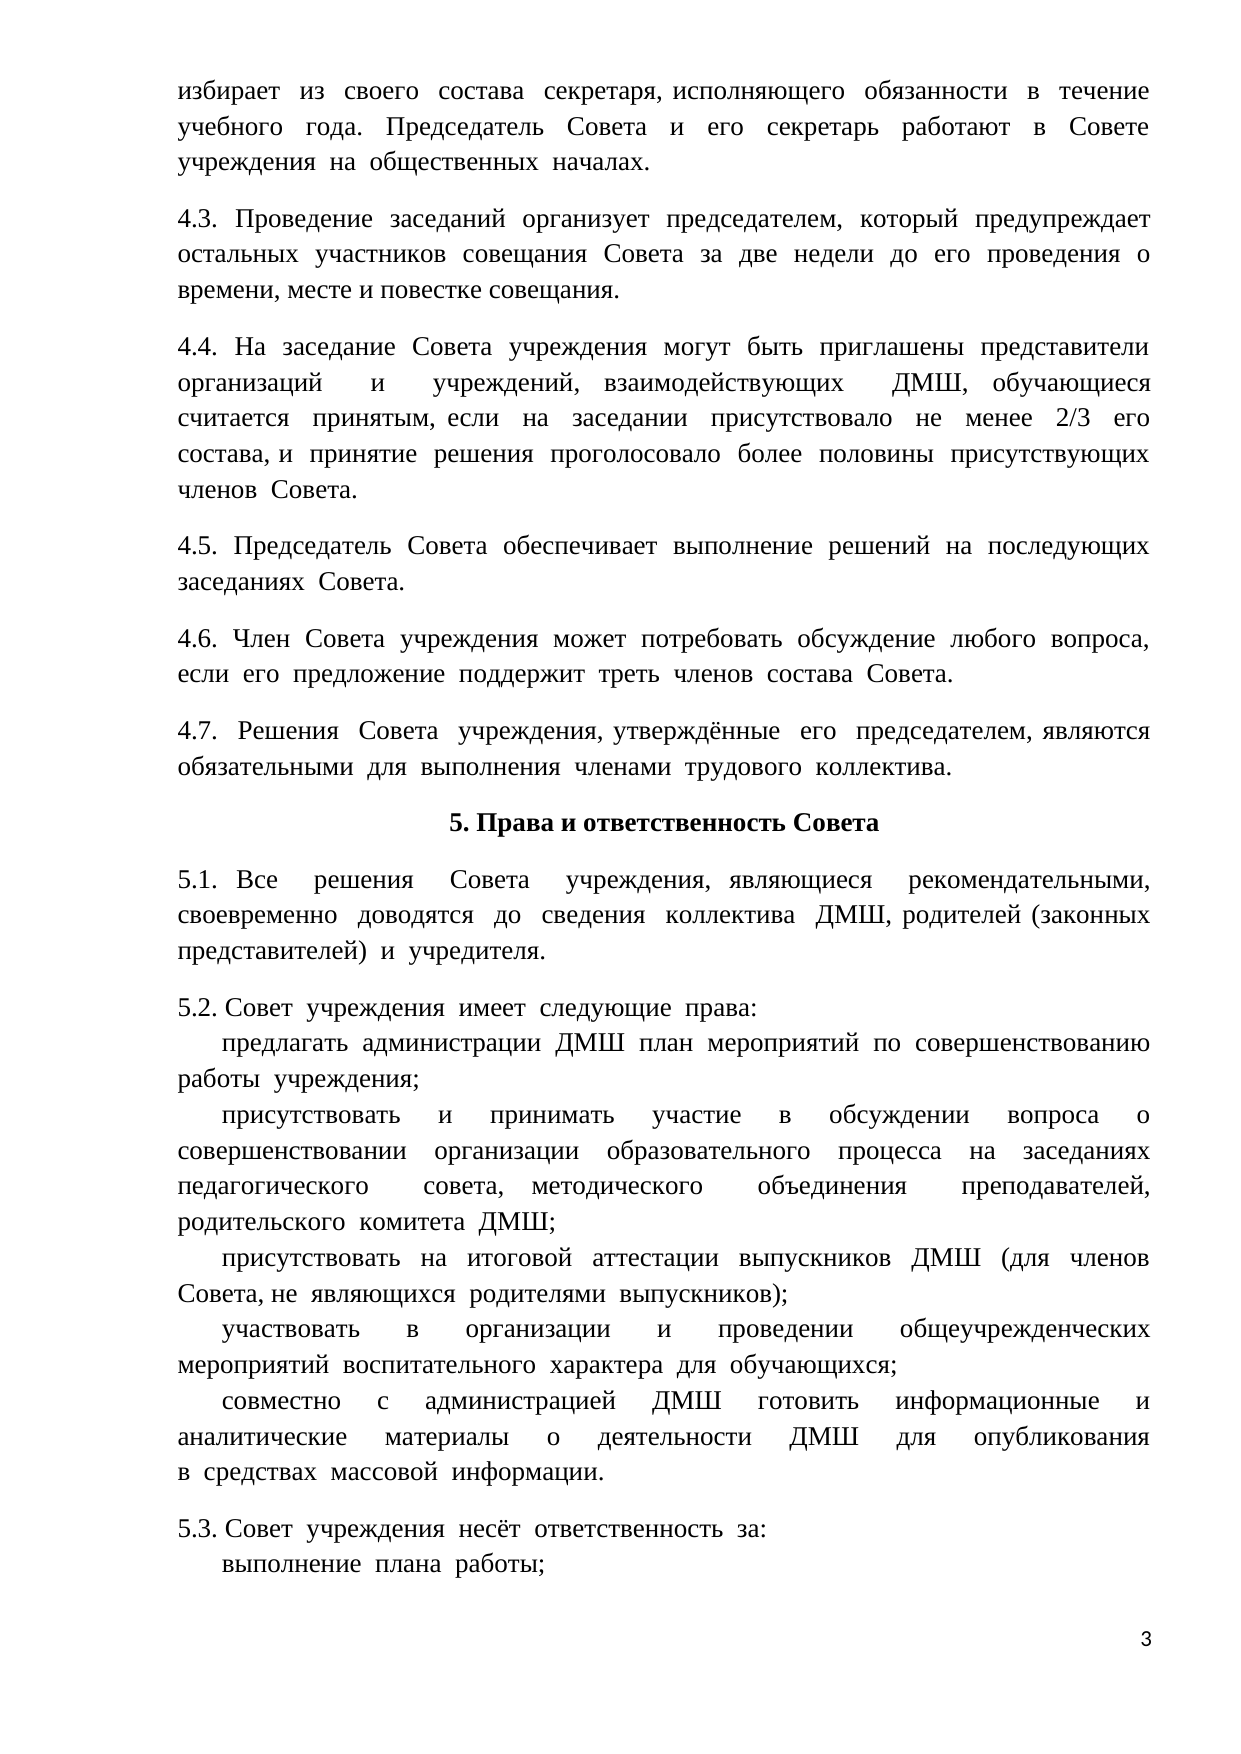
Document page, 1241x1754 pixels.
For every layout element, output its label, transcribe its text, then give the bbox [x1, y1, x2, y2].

text 4.6. Член Совета учреждения может потребовать обсуждение любого вопроса, если его предложение поддержит треть членов состава Совета. [177, 622, 1152, 688]
text предлагать администрации ДМШ план мероприятий по совершенствованию работы учреждения; [177, 1027, 1152, 1093]
text 4.4. На заседание Совета учреждения могут быть приглашены представители организаций и учреждений, взаимодействующих ДМШ, обучающиеся считается принятым, если на заседании присутствовало не менее 2/3 его состава, и принятие решения проголосовало более половины присутствующих членов Совета. [177, 330, 1152, 504]
text выполнение плана работы; [177, 1548, 1152, 1579]
text совместно с администрацией ДМШ готовить информационные и аналитические материалы о деятельности ДМШ для опубликования в средствах массовой информации. [177, 1384, 1152, 1486]
text 5.2. Совет учреждения имеет следующие права: [177, 991, 1152, 1022]
text 5. Права и ответственность Совета [177, 806, 1152, 837]
text 5.3. Совет учреждения несёт ответственность за: [177, 1512, 1152, 1543]
text участвовать в организации и проведении общеучрежденческих мероприятий воспитательного характера для обучающихся; [177, 1312, 1152, 1379]
text присутствовать на итоговой аттестации выпускников ДМШ (для членов Совета, не являющихся родителями выпускников); [177, 1241, 1152, 1308]
text 4.5. Председатель Совета обеспечивает выполнение решений на последующих заседаниях Совета. [177, 529, 1152, 596]
text 4.3. Проведение заседаний организует председателем, который предупреждает остальных участников совещания Совета за две недели до его проведения о времени, месте и повестке совещания. [177, 202, 1152, 304]
text 4.7. Решения Совета учреждения, утверждённые его председателем, являются обязательными для выполнения членами трудового коллектива. [177, 714, 1152, 781]
text 5.1. Все решения Совета учреждения, являющиеся рекомендательными, своевременно доводятся до сведения коллектива ДМШ, родителей (законных представителей) и учредителя. [177, 863, 1152, 965]
text присутствовать и принимать участие в обсуждении вопроса о совершенствовании организации образовательного процесса на заседаниях педагогического совета, методического объединения преподавателей, родительского комитета ДМШ; [177, 1098, 1152, 1236]
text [177, 74, 1152, 176]
